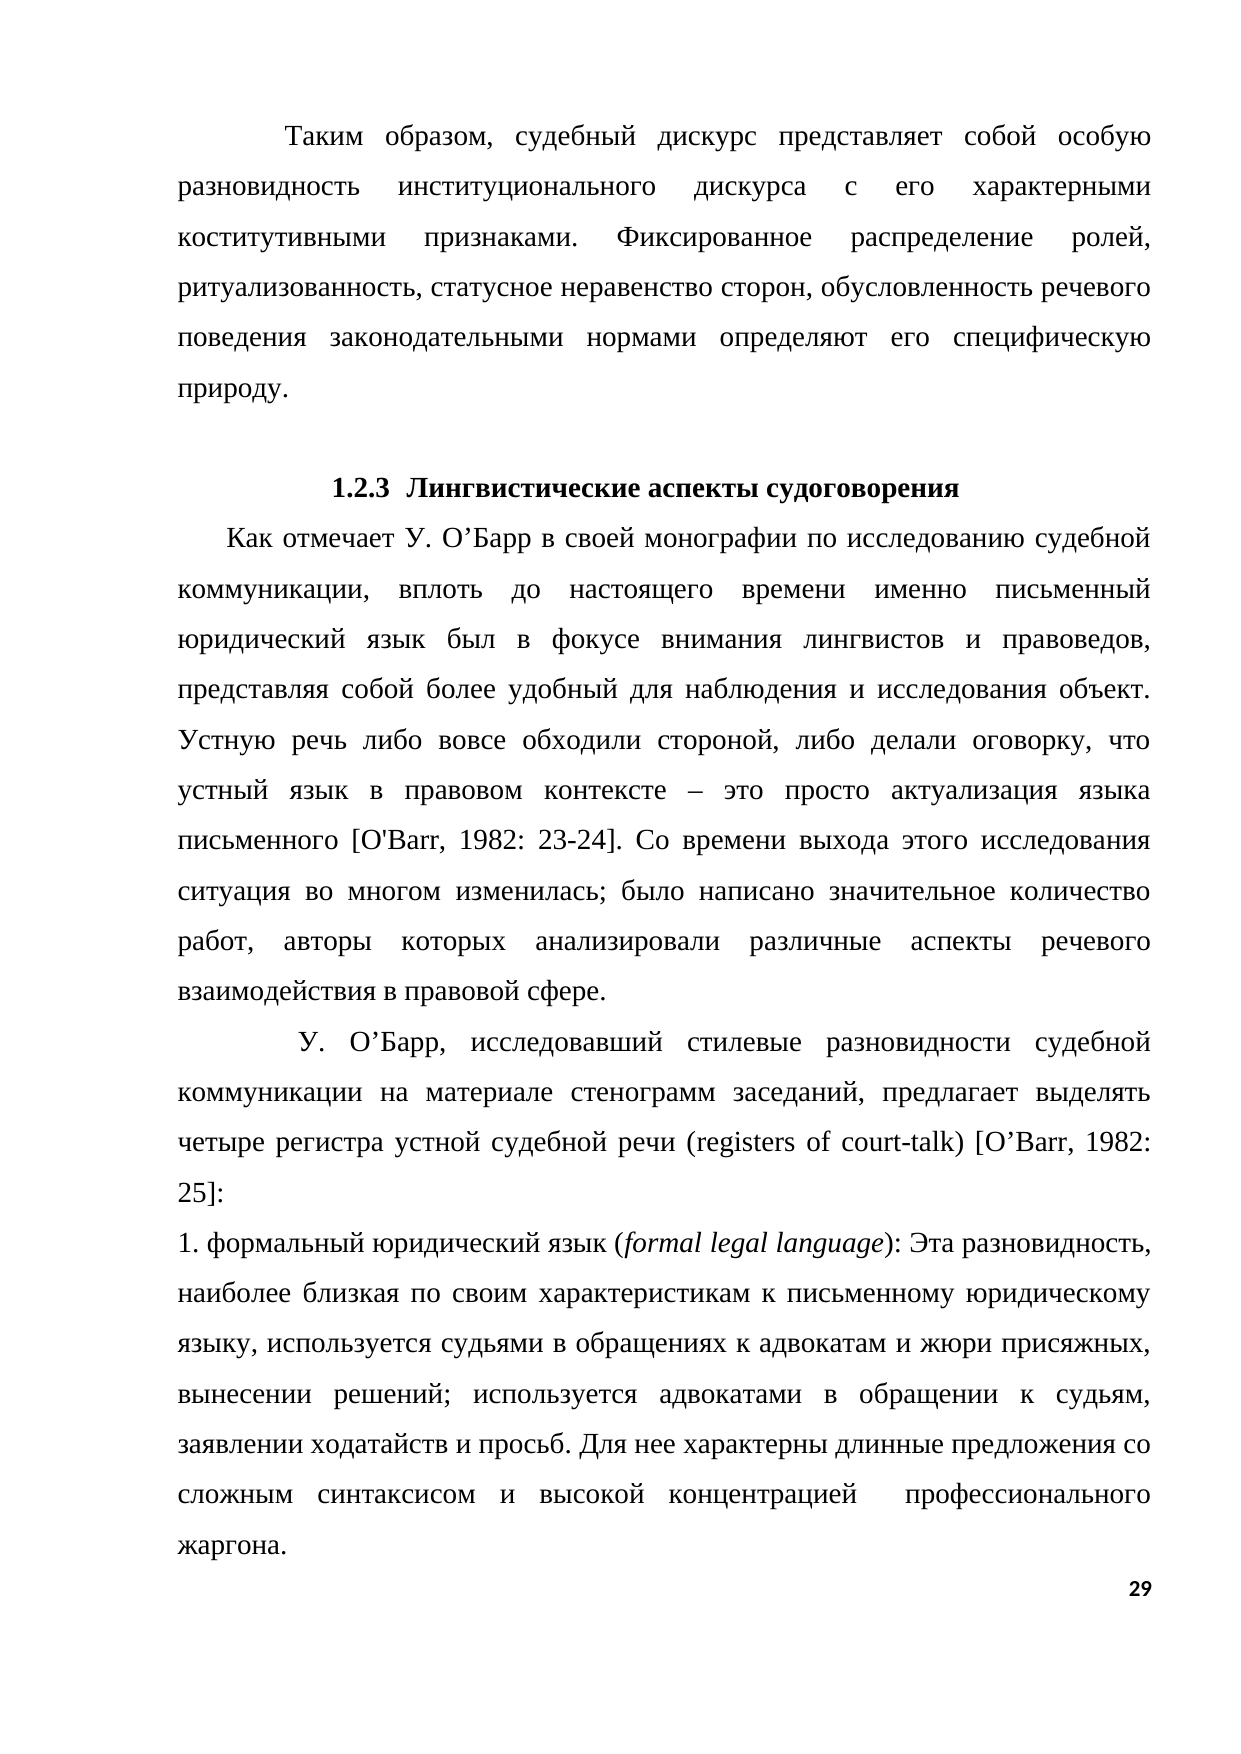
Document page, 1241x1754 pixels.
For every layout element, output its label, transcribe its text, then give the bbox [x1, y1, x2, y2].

list 1. формальный юридический язык (formal legal language): Эта разновидность, наиболее близкая по своим характеристикам к письменному юридическому языку, используется судьями в обращениях к адвокатам и жюри присяжных, вынесении решений; используется адвокатами в обращении к судьям, заявлении ходатайств и просьб. Для нее характерны длинные предложения со сложным синтаксисом и высокой концентрацией профессионального жаргона. [177, 1225, 1152, 1560]
list Лингвистические аспекты судоговорения [140, 470, 1152, 504]
list У. О’Барр, исследовавший стилевые разновидности судебной коммуникации на материале стенограмм заседаний, предлагает выделять четыре регистра устной судебной речи (registers of court-talk) [O’Barr, 1982: 25]: [177, 1024, 1152, 1208]
list Как отмечает У. О’Барр в своей монографии по исследованию судебной коммуникации, вплоть до настоящего времени именно письменный юридический язык был в фокусе внимания лингвистов и правоведов, представляя собой более удобный для наблюдения и исследования объект. Устную речь либо вовсе обходили стороной, либо делали оговорку, что устный язык в правовом контексте – это просто актуализация языка письменного [O'Barr, 1982: 23-24]. Со времени выхода этого исследования ситуация во многом изменилась; было написано значительное количество работ, авторы которых анализировали различные аспекты речевого взаимодействия в правовой сфере. [177, 521, 1152, 1007]
list Таким образом, судебный дискурс представляет собой особую разновидность институционального дискурса с его характерными коститутивными признаками. Фиксированное распределение ролей, ритуализованность, статусное неравенство сторон, обусловленность речевого поведения законодательными нормами определяют его специфическую природу. [177, 118, 1152, 403]
